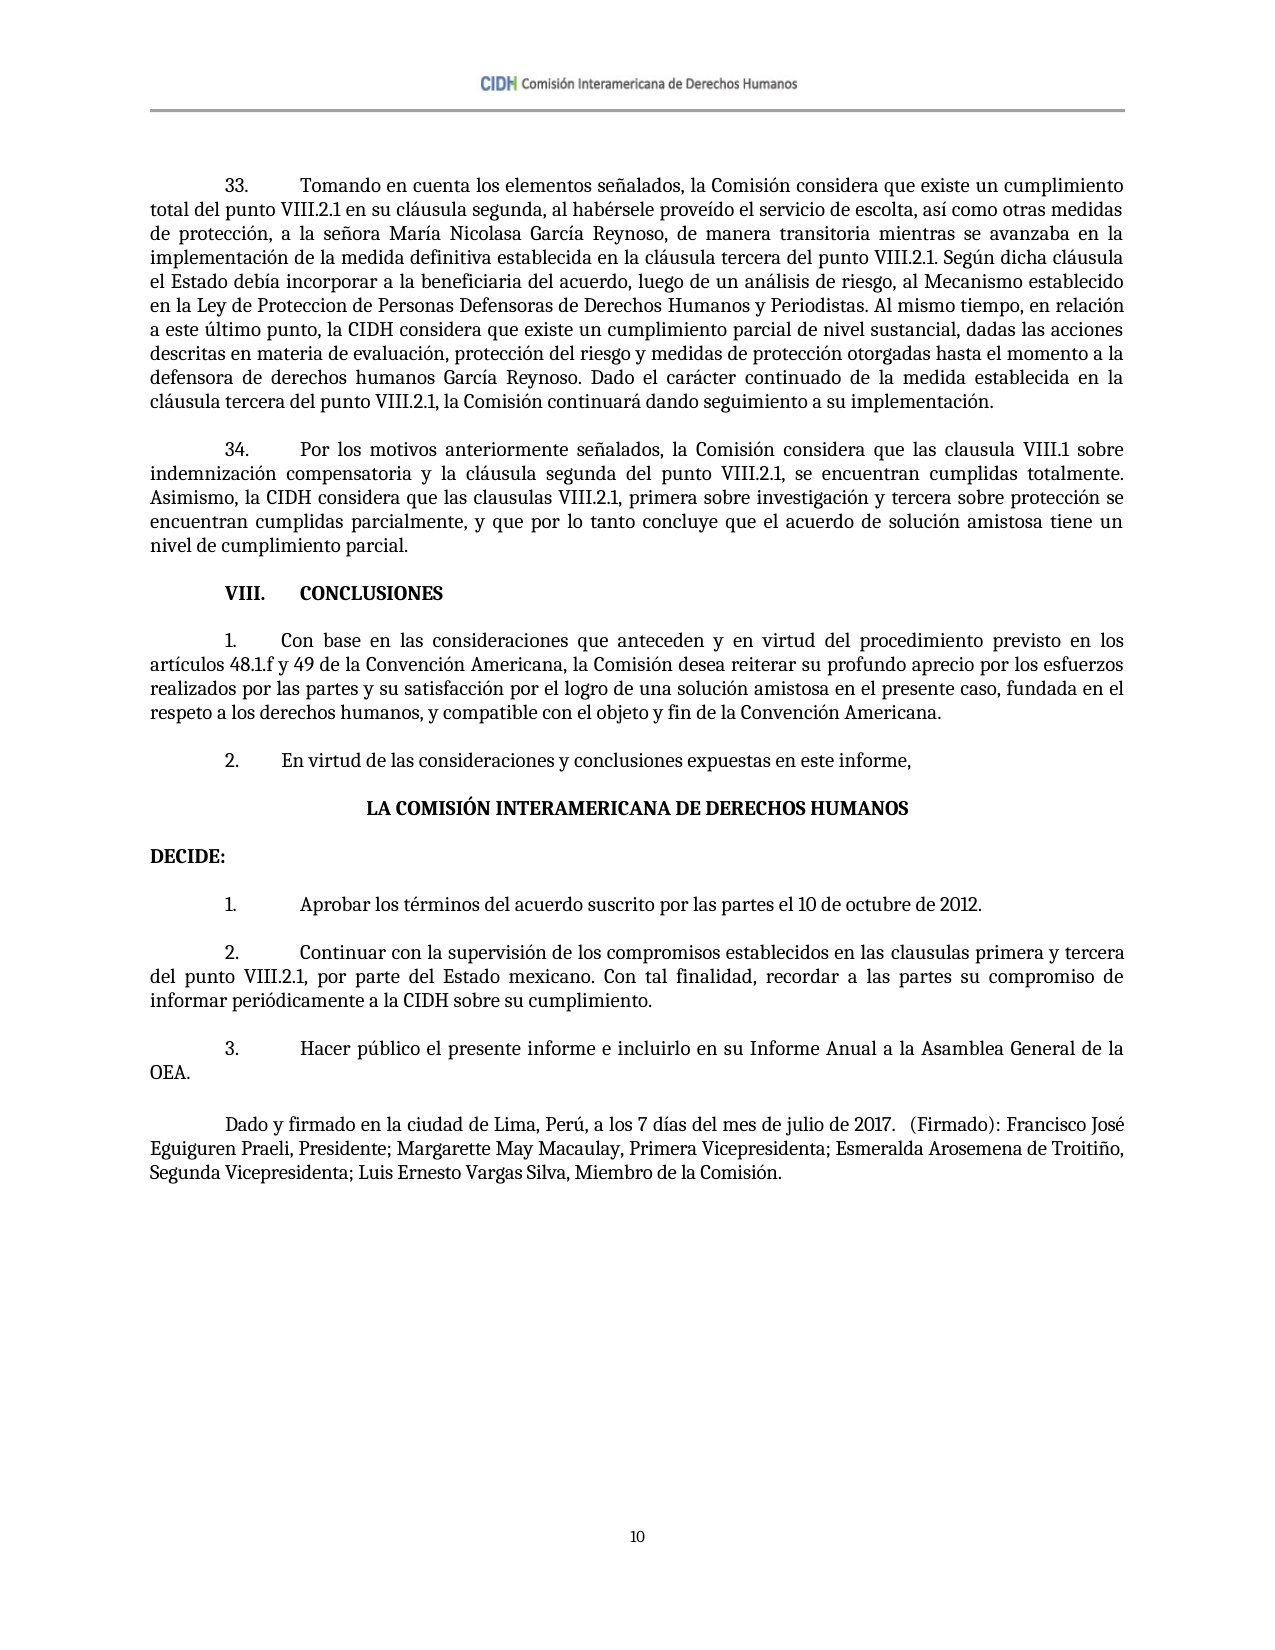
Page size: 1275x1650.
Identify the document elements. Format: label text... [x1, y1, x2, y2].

list CONCLUSIONES [225, 581, 1050, 605]
list Continuar con la supervisión de los compromisos establecidos en las clausulas primera y tercera del punto VIII.2.1, por parte del Estado mexicano. Con tal finalidad, recordar a las partes su compromiso de informar periódicamente a la CIDH sobre su cumplimiento. [150, 941, 1125, 1012]
list Con base en las consideraciones que anteceden y en virtud del procedimiento previsto en los artículos 48.1.f y 49 de la Convención Americana, la Comisión desea reiterar su profundo aprecio por los esfuerzos realizados por las partes y su satisfacción por el logro de una solución amistosa en el presente caso, fundada en el respeto a los derechos humanos, y compatible con el objeto y fin de la Convención Americana. [150, 629, 1125, 725]
list Aprobar los términos del acuerdo suscrito por las partes el 10 de octubre de 2012. [150, 893, 1125, 917]
picture [475, 75, 800, 93]
text Dado y firmado en la ciudad de Lima, Perú, a los 7 días del mes de julio de 2017. (Firmado): Francisco José Eguiguren Praeli, Presidente; Margarette May Macaulay, Primera Vicepresidenta; Esmeralda Arosemena de Troitiño, Segunda Vicepresidenta; Luis Ernesto Vargas Silva, Miembro de la Comisión. [150, 1113, 1125, 1185]
list Por los motivos anteriormente señalados, la Comisión considera que las clausula VIII.1 sobre indemnización compensatoria y la cláusula segunda del punto VIII.2.1, se encuentran cumplidas totalmente. Asimismo, la CIDH considera que las clausulas VIII.2.1, primera sobre investigación y tercera sobre protección se encuentran cumplidas parcialmente, y que por lo tanto concluye que el acuerdo de solución amistosa tiene un nivel de cumplimiento parcial. [150, 437, 1125, 557]
list Tomando en cuenta los elementos señalados, la Comisión considera que existe un cumplimiento total del punto VIII.2.1 en su cláusula segunda, al habérsele proveído el servicio de escolta, así como otras medidas de protección, a la señora María Nicolasa García Reynoso, de manera transitoria mientras se avanzaba en la implementación de la medida definitiva establecida en la cláusula tercera del punto VIII.2.1. Según dicha cláusula el Estado debía incorporar a la beneficiaria del acuerdo, luego de un análisis de riesgo, al Mecanismo establecido en la Ley de Proteccion de Personas Defensoras de Derechos Humanos y Periodistas. Al mismo tiempo, en relación a este último punto, la CIDH considera que existe un cumplimiento parcial de nivel sustancial, dadas las acciones descritas en materia de evaluación, protección del riesgo y medidas de protección otorgadas hasta el momento a la defensora de derechos humanos García Reynoso. Dado el carácter continuado de la medida establecida en la cláusula tercera del punto VIII.2.1, la Comisión continuará dando seguimiento a su implementación. [150, 174, 1125, 413]
text LA COMISIÓN INTERAMERICANA DE DERECHOS HUMANOS [150, 797, 1125, 821]
list Hacer público el presente informe e incluirlo en su Informe Anual a la Asamblea General de la OEA. [150, 1036, 1125, 1084]
text DECIDE: [150, 845, 1125, 869]
list En virtud de las consideraciones y conclusiones expuestas en este informe, [150, 749, 1125, 773]
